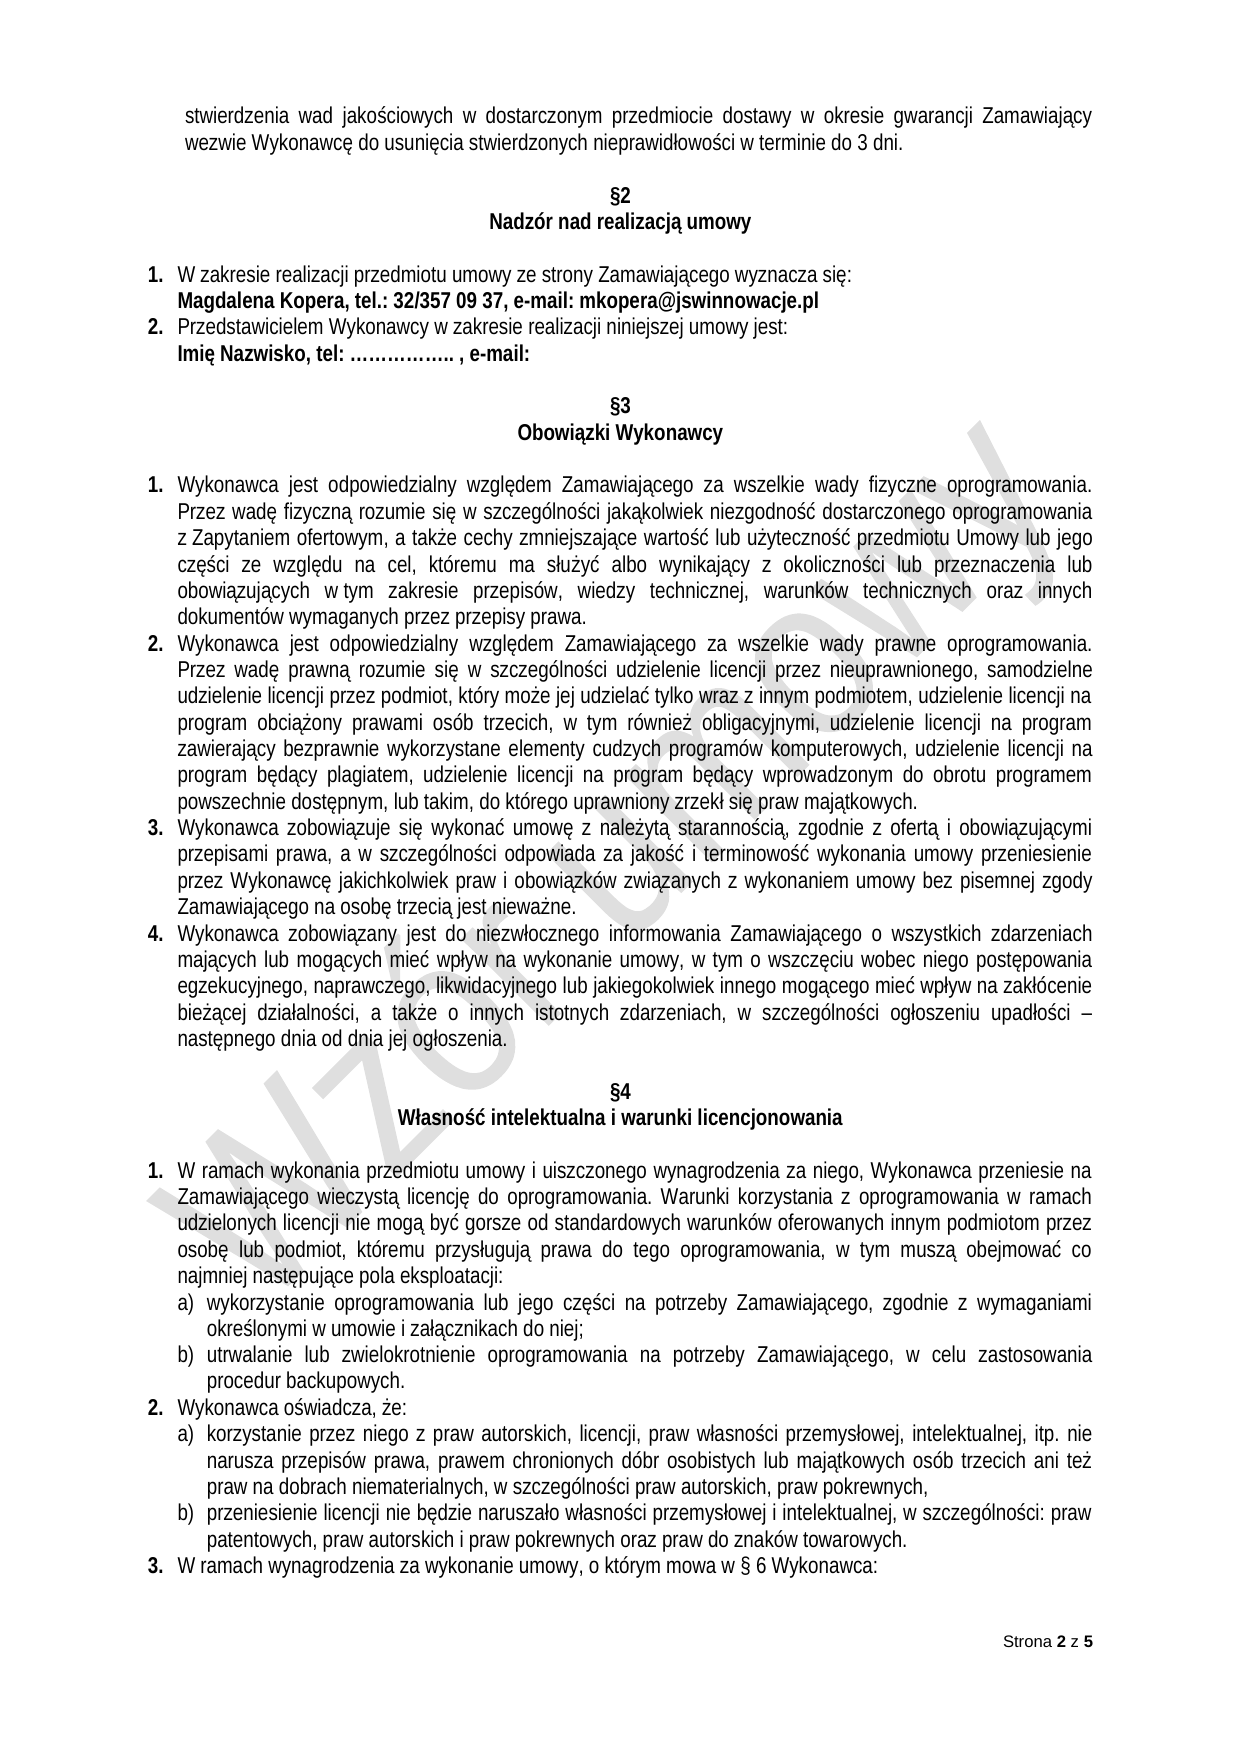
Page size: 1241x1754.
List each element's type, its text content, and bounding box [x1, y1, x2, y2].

list Wykonawca zobowiązany jest do niezwłocznego informowania Zamawiającego o wszystkich zdarzeniach mających lub mogących mieć wpływ na wykonanie umowy, w tym o wszczęciu wobec niego postępowania egzekucyjnego, naprawczego, likwidacyjnego lub jakiegokolwiek innego mogącego mieć wpływ na zakłócenie bieżącej działalności, a także o innych istotnych zdarzeniach, w szczególności ogłoszeniu upadłości – następnego dnia od dnia jej ogłoszenia. [148, 919, 1093, 1051]
list Przedstawicielem Wykonawcy w zakresie realizacji niniejszej umowy jest: [148, 313, 1093, 340]
list Wykonawca jest odpowiedzialny względem Zamawiającego za wszelkie wady fizyczne oprogramowania. Przez wadę fizyczną rozumie się w szczególności jakąkolwiek niezgodność dostarczonego oprogramowania z Zapytaniem ofertowym, a także cechy zmniejszające wartość lub użyteczność przedmiotu Umowy lub jego części ze względu na cel, któremu ma służyć albo wynikający z okoliczności lub przeznaczenia lub obowiązujących w tym zakresie przepisów, wiedzy technicznej, warunków technicznych oraz innych dokumentów wymaganych przez przepisy prawa. [148, 471, 1093, 629]
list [148, 102, 1093, 155]
list wykorzystanie oprogramowania lub jego części na potrzeby Zamawiającego, zgodnie z wymaganiami określonymi w umowie i załącznikach do niej; [177, 1288, 1093, 1341]
text Imię Nazwisko, tel: …………….. , e-mail: [177, 340, 1093, 366]
text Nadzór nad realizacją umowy [148, 208, 1093, 234]
list Wykonawca jest odpowiedzialny względem Zamawiającego za wszelkie wady prawne oprogramowania. Przez wadę prawną rozumie się w szczególności udzielenie licencji przez nieuprawnionego, samodzielne udzielenie licencji przez podmiot, który może jej udzielać tylko wraz z innym podmiotem, udzielenie licencji na program obciążony prawami osób trzecich, w tym również obligacyjnymi, udzielenie licencji na program zawierający bezprawnie wykorzystane elementy cudzych programów komputerowych, udzielenie licencji na program będący plagiatem, udzielenie licencji na program będący wprowadzonym do obrotu programem powszechnie dostępnym, lub takim, do którego uprawniony zrzekł się praw majątkowych. [148, 629, 1093, 814]
list utrwalanie lub zwielokrotnienie oprogramowania na potrzeby Zamawiającego, w celu zastosowania procedur backupowych. [177, 1341, 1093, 1394]
list korzystanie przez niego z praw autorskich, licencji, praw własności przemysłowej, intelektualnej, itp. nie narusza przepisów prawa, prawem chronionych dóbr osobistych lub majątkowych osób trzecich ani też praw na dobrach niematerialnych, w szczególności praw autorskich, praw pokrewnych, [177, 1420, 1093, 1499]
list W ramach wynagrodzenia za wykonanie umowy, o którym mowa w § 6 Wykonawca: [148, 1552, 1093, 1578]
text §2 [148, 182, 1093, 208]
text §4 [148, 1078, 1093, 1104]
list Wykonawca zobowiązuje się wykonać umowę z należytą starannością, zgodnie z ofertą i obowiązującymi przepisami prawa, a w szczególności odpowiada za jakość i terminowość wykonania umowy przeniesienie przez Wykonawcę jakichkolwiek praw i obowiązków związanych z wykonaniem umowy bez pisemnej zgody Zamawiającego na osobę trzecią jest nieważne. [148, 814, 1093, 919]
list W ramach wykonania przedmiotu umowy i uiszczonego wynagrodzenia za niego, Wykonawca przeniesie na Zamawiającego wieczystą licencję do oprogramowania. Warunki korzystania z oprogramowania w ramach udzielonych licencji nie mogą być gorsze od standardowych warunków oferowanych innym podmiotom przez osobę lub podmiot, któremu przysługują prawa do tego oprogramowania, w tym muszą obejmować co najmniej następujące pola eksploatacji: [148, 1157, 1093, 1288]
list W zakresie realizacji przedmiotu umowy ze strony Zamawiającego wyznacza się: [148, 261, 1093, 287]
list Wykonawca oświadcza, że: [148, 1394, 1093, 1420]
text §3 [148, 392, 1093, 419]
list przeniesienie licencji nie będzie naruszało własności przemysłowej i intelektualnej, w szczególności: praw patentowych, praw autorskich i praw pokrewnych oraz praw do znaków towarowych. [177, 1499, 1093, 1552]
text Obowiązki Wykonawcy [148, 419, 1093, 445]
text Magdalena Kopera, tel.: 32/357 09 37, e-mail: mkopera@jswinnowacje.pl [177, 287, 1093, 313]
text Własność intelektualna i warunki licencjonowania [148, 1104, 1093, 1130]
